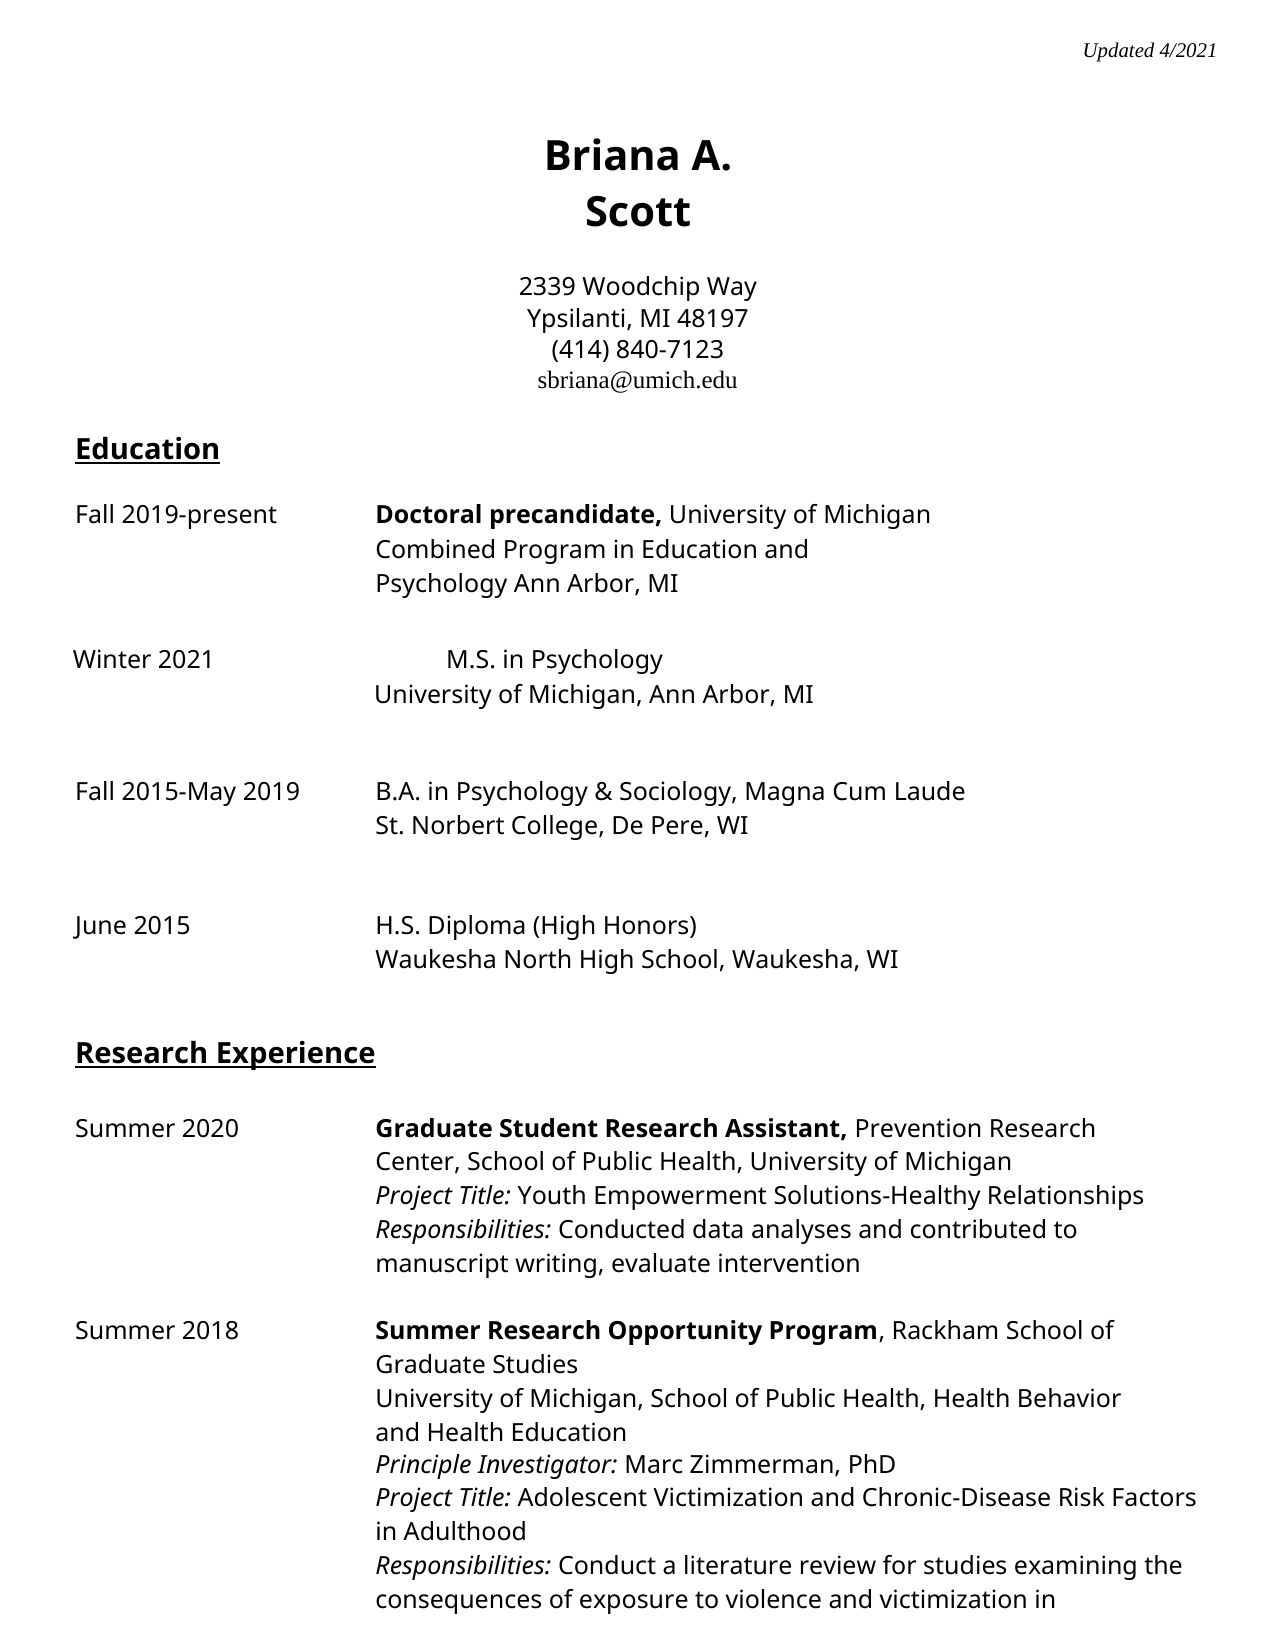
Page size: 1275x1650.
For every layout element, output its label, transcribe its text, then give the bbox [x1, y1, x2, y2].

text sbriana@umich.edu [493, 365, 782, 394]
text University of Michigan, School of Public Health, Health Behavior and Health Education [375, 1381, 1147, 1449]
subtitle Research Experience [75, 1033, 1210, 1072]
text Principle Investigator: Marc Zimmerman, PhD [375, 1449, 1210, 1480]
text Ypsilanti, MI 48197 [494, 303, 782, 334]
text Fall 2015-May 2019 B.A. in Psychology & Sociology, Magna Cum Laude [75, 773, 1210, 807]
text Fall 2019-present Doctoral precandidate, University of Michigan [75, 497, 1210, 531]
text June 2015 H.S. Diploma (High Honors) [75, 908, 1210, 942]
text Waukesha North High School, Waukesha, WI [375, 942, 1210, 976]
text (414) 840-7123 [494, 334, 782, 365]
text 2339 Woodchip Way [493, 268, 782, 302]
text Project Title: Youth Empowerment Solutions-Healthy Relationships Responsibilities: Conducted data analyses and contributed to manuscript writing, evaluate intervention [375, 1178, 1169, 1280]
text Summer 2018 Summer Research Opportunity Program, Rackham School of Graduate Studies [75, 1312, 1170, 1381]
text Combined Program in Education and Psychology Ann Arbor, MI [375, 531, 926, 599]
title Briana A. Scott [494, 125, 782, 239]
text Summer 2020 Graduate Student Research Assistant, Prevention Research Center, School of Public Health, University of Michigan [75, 1111, 1125, 1177]
text Winter 2021 M.S. in Psychology [64, 642, 1210, 676]
text Project Title: Adolescent Victimization and Chronic-Disease Risk Factors in Adulthood [375, 1480, 1210, 1548]
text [375, 1548, 1193, 1616]
subtitle Education [75, 428, 1210, 468]
text St. Norbert College, De Pere, WI [375, 808, 1210, 842]
text University of Michigan, Ann Arbor, MI [374, 676, 1210, 710]
